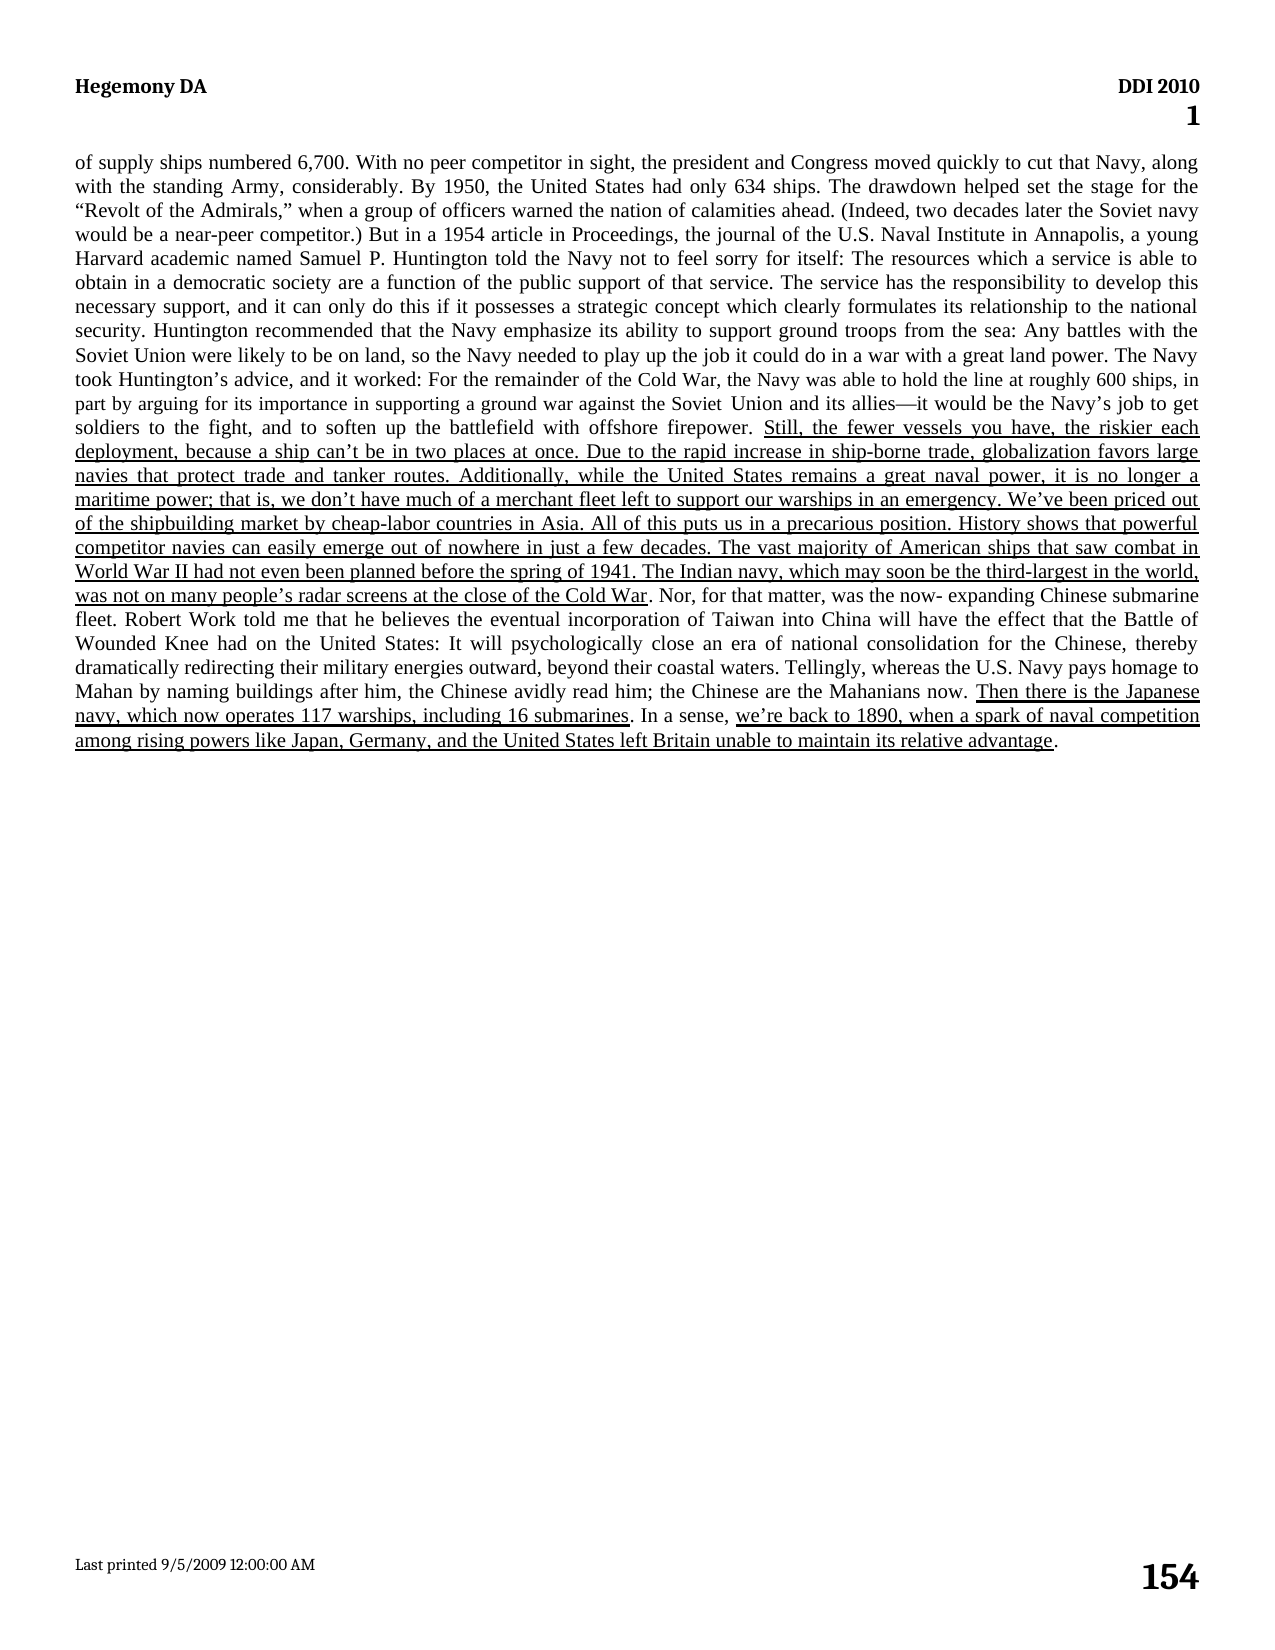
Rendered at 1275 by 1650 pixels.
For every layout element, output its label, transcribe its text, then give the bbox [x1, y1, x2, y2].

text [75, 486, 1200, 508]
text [75, 150, 1200, 460]
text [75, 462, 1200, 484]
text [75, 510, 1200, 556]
